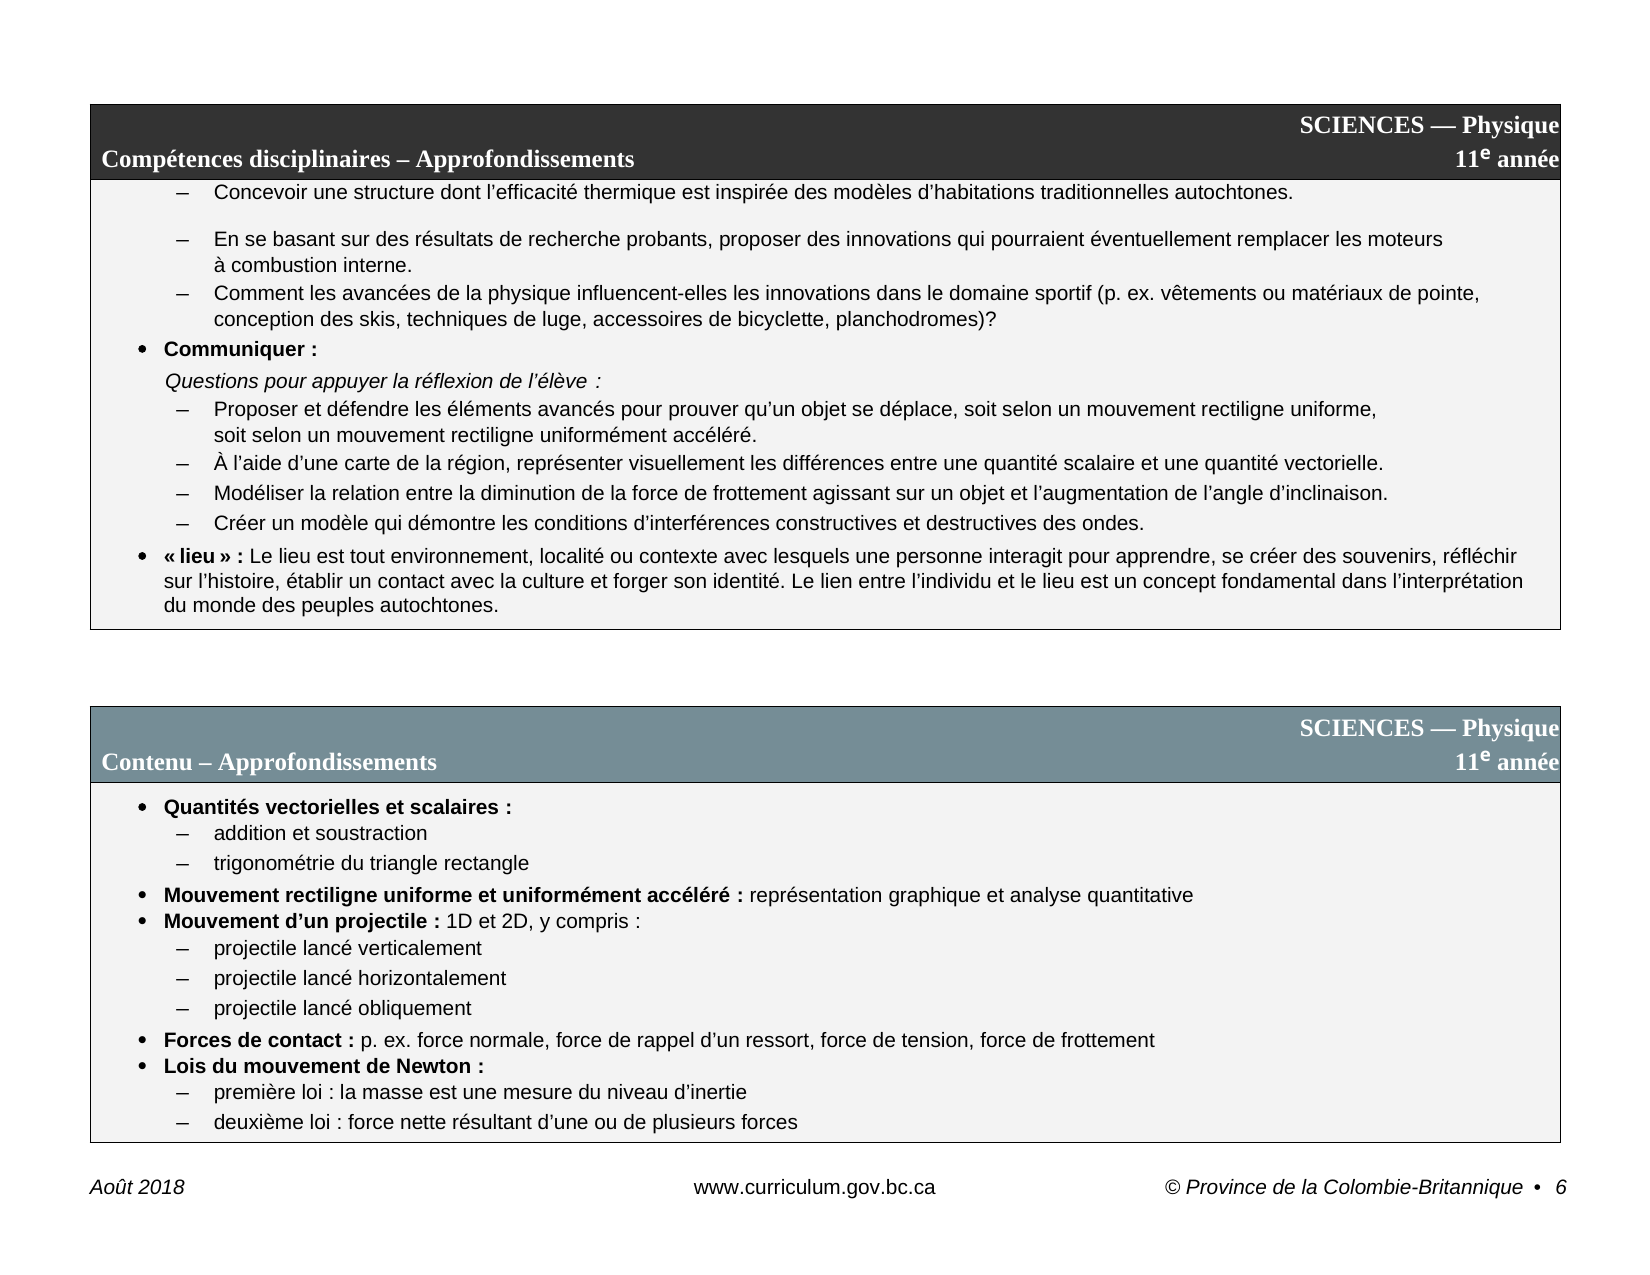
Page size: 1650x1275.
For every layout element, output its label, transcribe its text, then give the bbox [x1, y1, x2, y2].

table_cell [91, 783, 1560, 1142]
table_header SCIENCES — Physique Compétences disciplinaires – Approfondissements 11e année [91, 105, 1560, 179]
table_header SCIENCES — Physique Contenu – Approfondissements 11e année [91, 707, 1560, 782]
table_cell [91, 180, 1560, 629]
